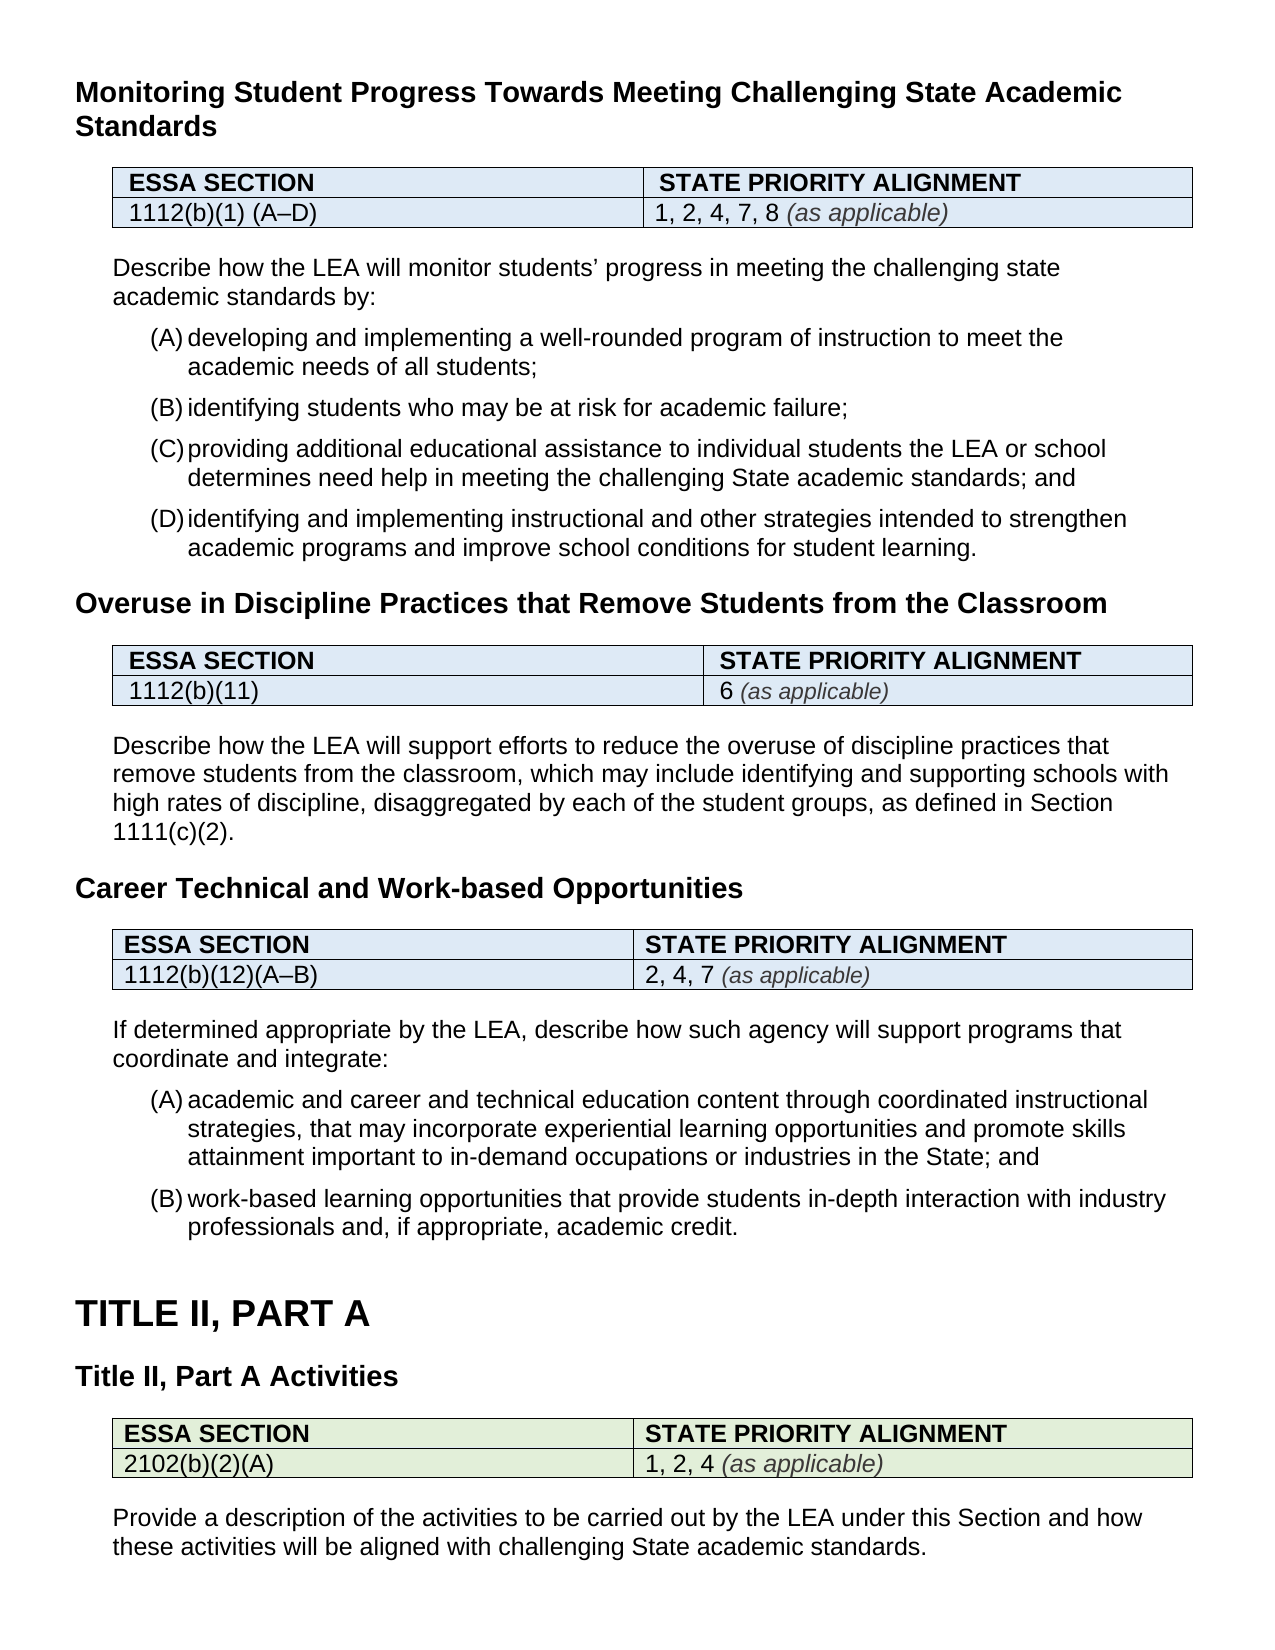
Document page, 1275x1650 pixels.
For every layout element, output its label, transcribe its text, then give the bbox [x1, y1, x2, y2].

list work-based learning opportunities that provide students in-depth interaction with industry professionals and, if appropriate, academic credit. [150, 1183, 1174, 1241]
table_cell 1112(b)(11) [113, 676, 703, 704]
table_header ESSA SECTION [113, 168, 643, 197]
table_cell 6 (as applicable) [704, 676, 1192, 704]
subtitle Overuse in Discipline Practices that Remove Students from the Classroom [75, 586, 1200, 620]
list identifying students who may be at risk for academic failure; [150, 393, 1174, 421]
table_header STATE PRIORITY ALIGNMENT [644, 168, 1192, 197]
table_cell 1, 2, 4, 7, 8 (as applicable) [644, 198, 1192, 227]
text Provide a description of the activities to be carried out by the LEA under this Section and how these activities will be aligned with challenging State academic standards. [112, 1503, 1174, 1561]
subtitle Title II, Part A Activities [75, 1359, 1200, 1393]
table_header STATE PRIORITY ALIGNMENT [634, 930, 1192, 959]
table_header ESSA SECTION [113, 930, 633, 959]
table_cell 2102(b)(2)(A) [113, 1449, 633, 1477]
table_header ESSA SECTION [113, 1419, 633, 1447]
text Describe how the LEA will support efforts to reduce the overuse of discipline practices that remove students from the classroom, which may include identifying and supporting schools with high rates of discipline, disaggregated by each of the student groups, as defined in Section 1111(c)(2). [112, 731, 1174, 846]
list identifying and implementing instructional and other strategies intended to strengthen academic programs and improve school conditions for student learning. [150, 504, 1174, 561]
list developing and implementing a well-rounded program of instruction to meet the academic needs of all students; [150, 323, 1174, 380]
table_header STATE PRIORITY ALIGNMENT [634, 1419, 1192, 1447]
subtitle Career Technical and Work-based Opportunities [75, 871, 1200, 904]
table_cell 1112(b)(12)(A–B) [113, 960, 633, 989]
table_cell 1112(b)(1) (A–D) [113, 198, 643, 227]
subtitle Monitoring Student Progress Towards Meeting Challenging State Academic Standards [75, 75, 1200, 142]
text If determined appropriate by the LEA, describe how such agency will support programs that coordinate and integrate: [112, 1015, 1174, 1072]
list providing additional educational assistance to individual students the LEA or school determines need help in meeting the challenging State academic standards; and [150, 434, 1174, 491]
table_header STATE PRIORITY ALIGNMENT [704, 646, 1192, 675]
table_header ESSA SECTION [113, 646, 703, 675]
table_cell 1, 2, 4 (as applicable) [634, 1449, 1192, 1477]
table_cell 2, 4, 7 (as applicable) [634, 960, 1192, 989]
subtitle TITLE II, PART A [75, 1291, 1200, 1334]
list academic and career and technical education content through coordinated instructional strategies, that may incorporate experiential learning opportunities and promote skills attainment important to in-demand occupations or industries in the State; and [150, 1085, 1174, 1171]
text Describe how the LEA will monitor students’ progress in meeting the challenging state academic standards by: [112, 253, 1174, 310]
